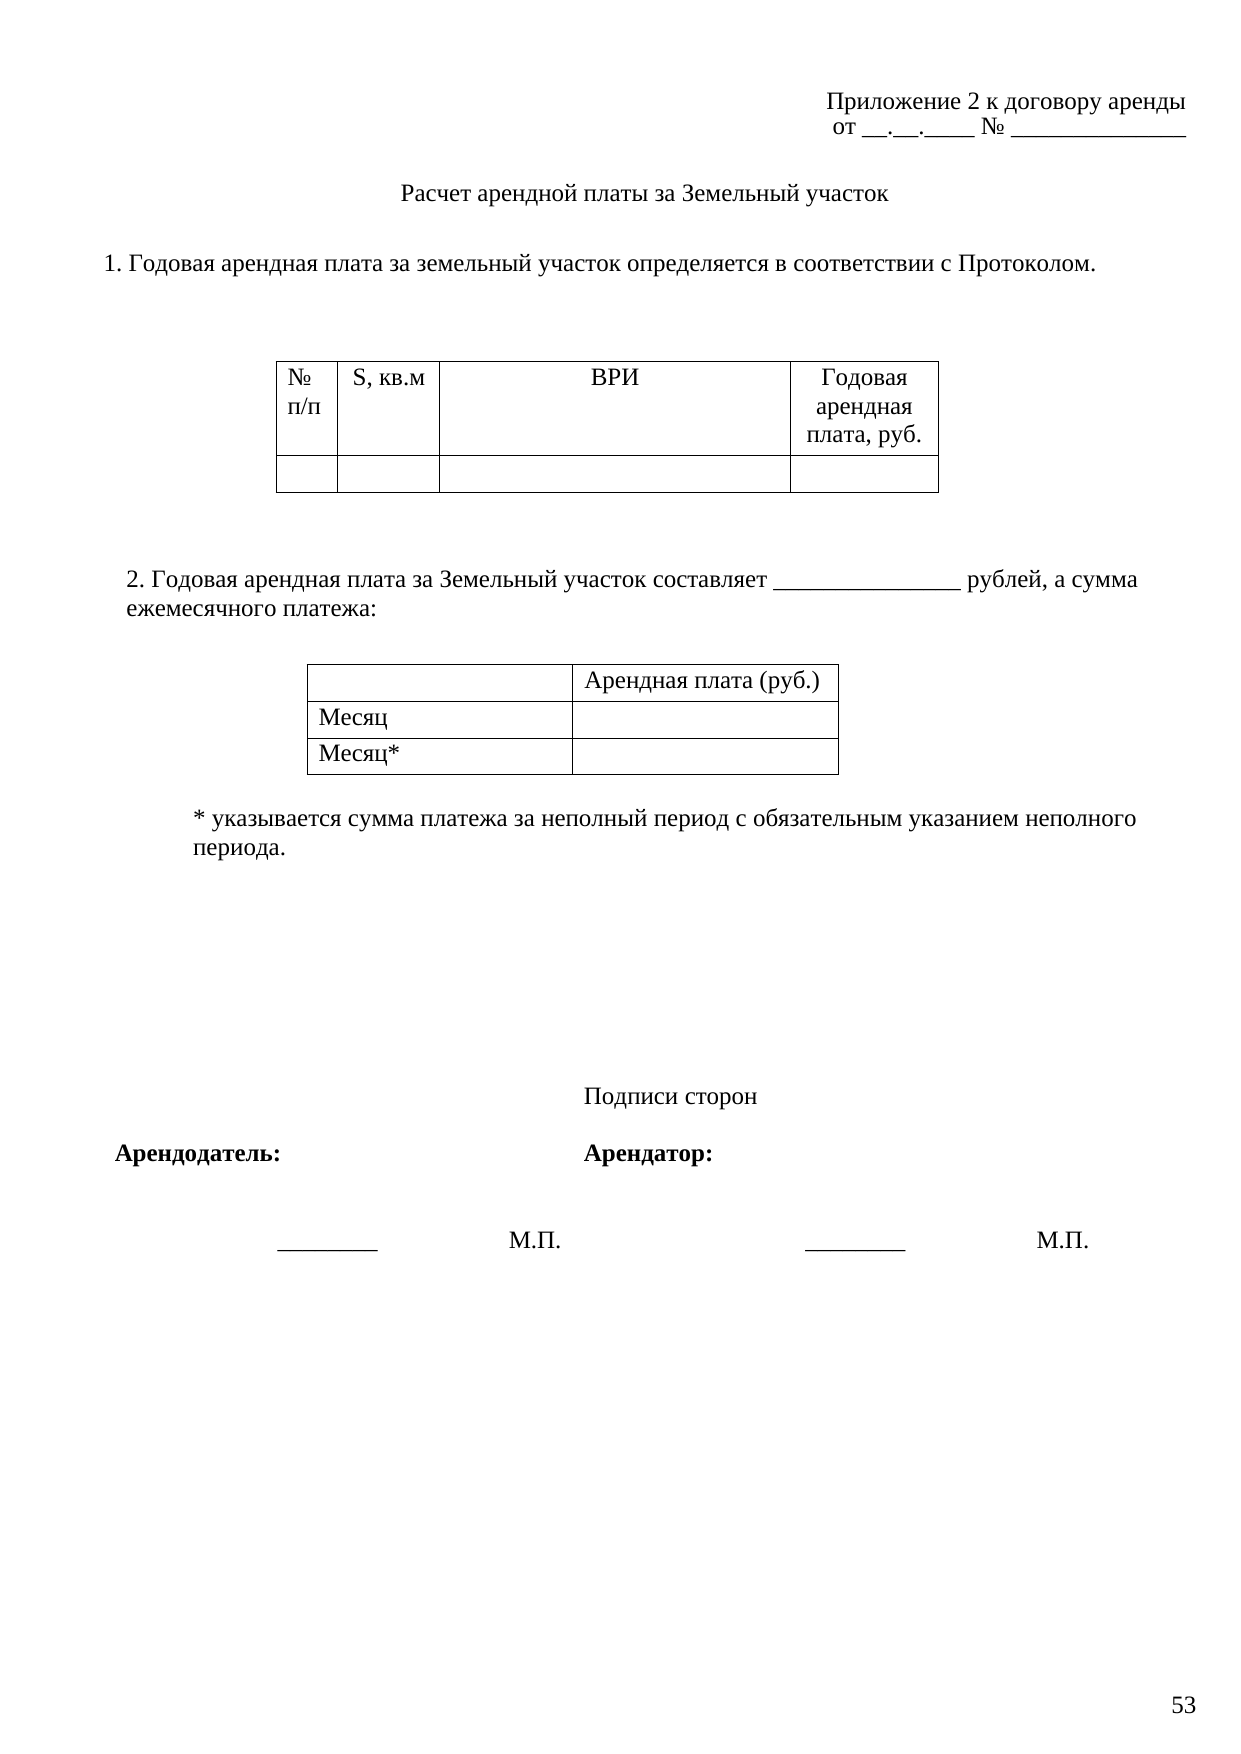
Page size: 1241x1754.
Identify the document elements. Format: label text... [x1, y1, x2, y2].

table_header Арендатор: ________ М.П. [573, 1139, 1100, 1311]
table_cell [573, 739, 838, 774]
table_header Арендодатель: ________ М.П. [103, 1139, 572, 1311]
table_header [308, 665, 572, 701]
table_cell Месяц* [308, 739, 572, 774]
text * указывается сумма платежа за неполный период с обязательным указанием неполного периода. [193, 804, 1186, 861]
table_header S, кв.м [338, 362, 439, 455]
table_cell Месяц [308, 702, 572, 737]
table_header № п/п [277, 362, 337, 455]
text 2. Годовая арендная плата за Земельный участок составляет _______________ рублей, а сумма ежемесячного платежа: [126, 564, 1196, 622]
text 1. Годовая арендная плата за земельный участок определяется в соответствии с Протоколом. [103, 248, 1186, 277]
table_cell [277, 456, 337, 492]
text Расчет арендной платы за Земельный участок [103, 181, 1186, 207]
text Приложение 2 к договору аренды от __.__.____ № ______________ [103, 89, 1186, 140]
table_cell [791, 456, 938, 492]
table_cell [338, 456, 439, 492]
table_cell [573, 702, 838, 737]
table_header Годовая арендная плата, руб. [791, 362, 938, 455]
table_header Арендная плата (руб.) [573, 665, 838, 701]
table_header ВРИ [440, 362, 790, 455]
text Подписи сторон [126, 1081, 1186, 1110]
table_cell [440, 456, 790, 492]
